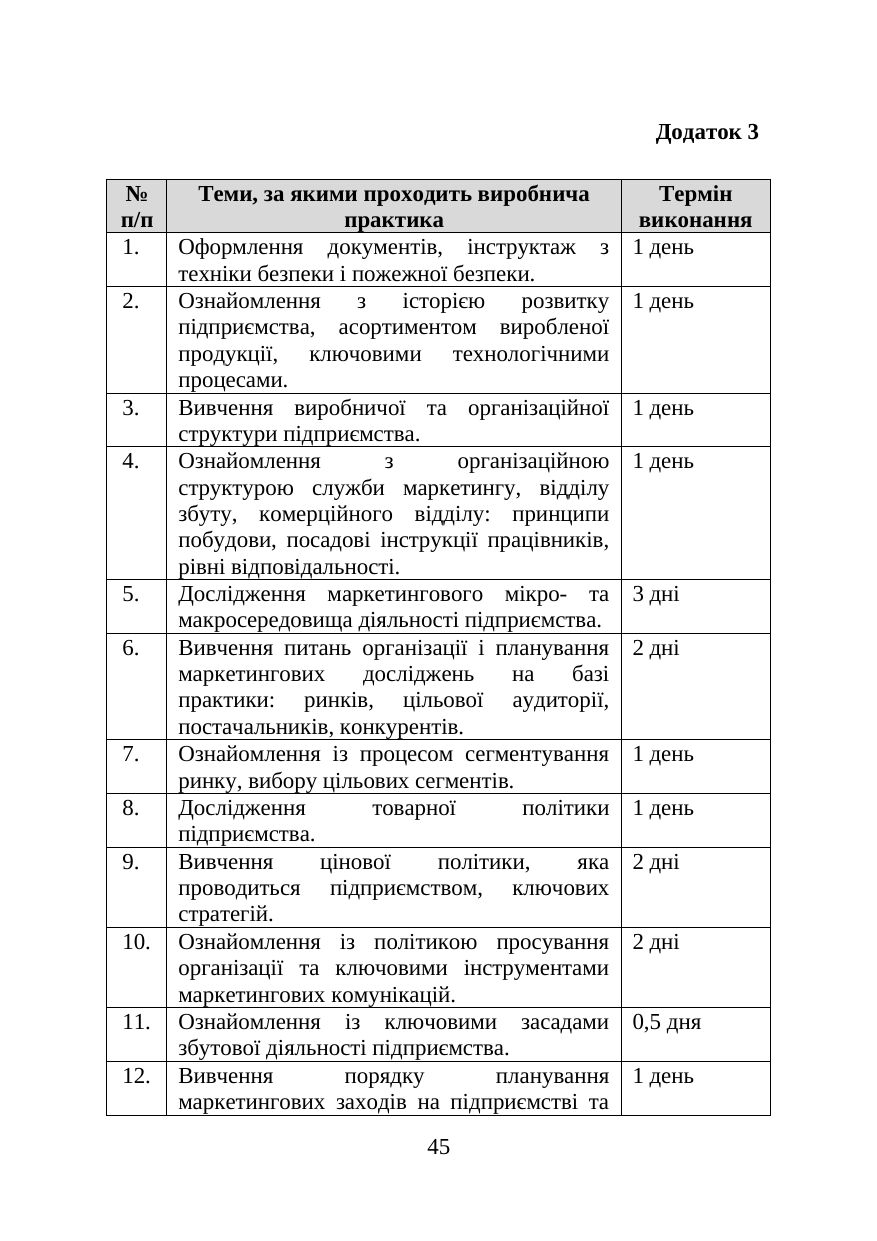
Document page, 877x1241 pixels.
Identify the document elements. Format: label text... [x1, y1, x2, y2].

table_header Теми, за якими проходить виробнича практика [167, 180, 621, 232]
table_cell Вивчення питань організації і планування маркетингових досліджень на базі практики: ринків, цільової аудиторії, постачальників, конкурентів. [167, 634, 621, 739]
table_cell [107, 1062, 166, 1114]
table_cell [107, 848, 166, 927]
table_cell Ознайомлення із процесом сегментування ринку, вибору цільових сегментів. [167, 740, 621, 793]
table_cell Ознайомлення з історією розвитку підприємства, асортиментом виробленої продукції, ключовими технологічними процесами. [167, 287, 621, 392]
table_cell 1 день [622, 740, 770, 793]
table_cell [107, 794, 166, 847]
table_cell [107, 634, 166, 739]
table_cell Ознайомлення з організаційною структурою служби маркетингу, відділу збуту, комерційного відділу: принципи побудови, посадові інструкції працівників, рівні відповідальності. [167, 447, 621, 579]
table_cell [107, 447, 166, 579]
table_cell Дослідження товарної політики підприємства. [167, 794, 621, 847]
table_cell 1 день [622, 794, 770, 847]
table_cell [107, 394, 166, 446]
table_cell [107, 580, 166, 633]
table_cell 2 дні [622, 848, 770, 927]
table_cell 1 день [622, 1062, 770, 1114]
table_header № п/п [107, 180, 166, 232]
table_cell 1 день [622, 287, 770, 392]
table_cell [107, 1008, 166, 1061]
table_cell Ознайомлення із політикою просування організації та ключовими інструментами маркетингових комунікацій. [167, 928, 621, 1007]
table_cell 2 дні [622, 928, 770, 1007]
table_cell 2 дні [622, 634, 770, 739]
table_header Термін виконання [622, 180, 770, 232]
table_cell Дослідження маркетингового мікро- та макросередовища діяльності підприємства. [167, 580, 621, 633]
table_cell Вивчення виробничої та організаційної структури підприємства. [167, 394, 621, 446]
table_cell Вивчення цінової політики, яка проводиться підприємством, ключових стратегій. [167, 848, 621, 927]
table_cell 3 дні [622, 580, 770, 633]
table_cell Оформлення документів, інструктаж з техніки безпеки і пожежної безпеки. [167, 233, 621, 286]
table_cell 0,5 дня [622, 1008, 770, 1061]
table_cell 1 день [622, 447, 770, 579]
table_cell 1 день [622, 394, 770, 446]
table_cell 1 день [622, 233, 770, 286]
table_cell [107, 740, 166, 793]
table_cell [167, 1062, 621, 1114]
table_cell Ознайомлення із ключовими засадами збутової діяльності підприємства. [167, 1008, 621, 1061]
table_cell [107, 233, 166, 286]
table_cell [107, 287, 166, 392]
text Додаток 3 [118, 118, 759, 144]
table_cell [107, 928, 166, 1007]
